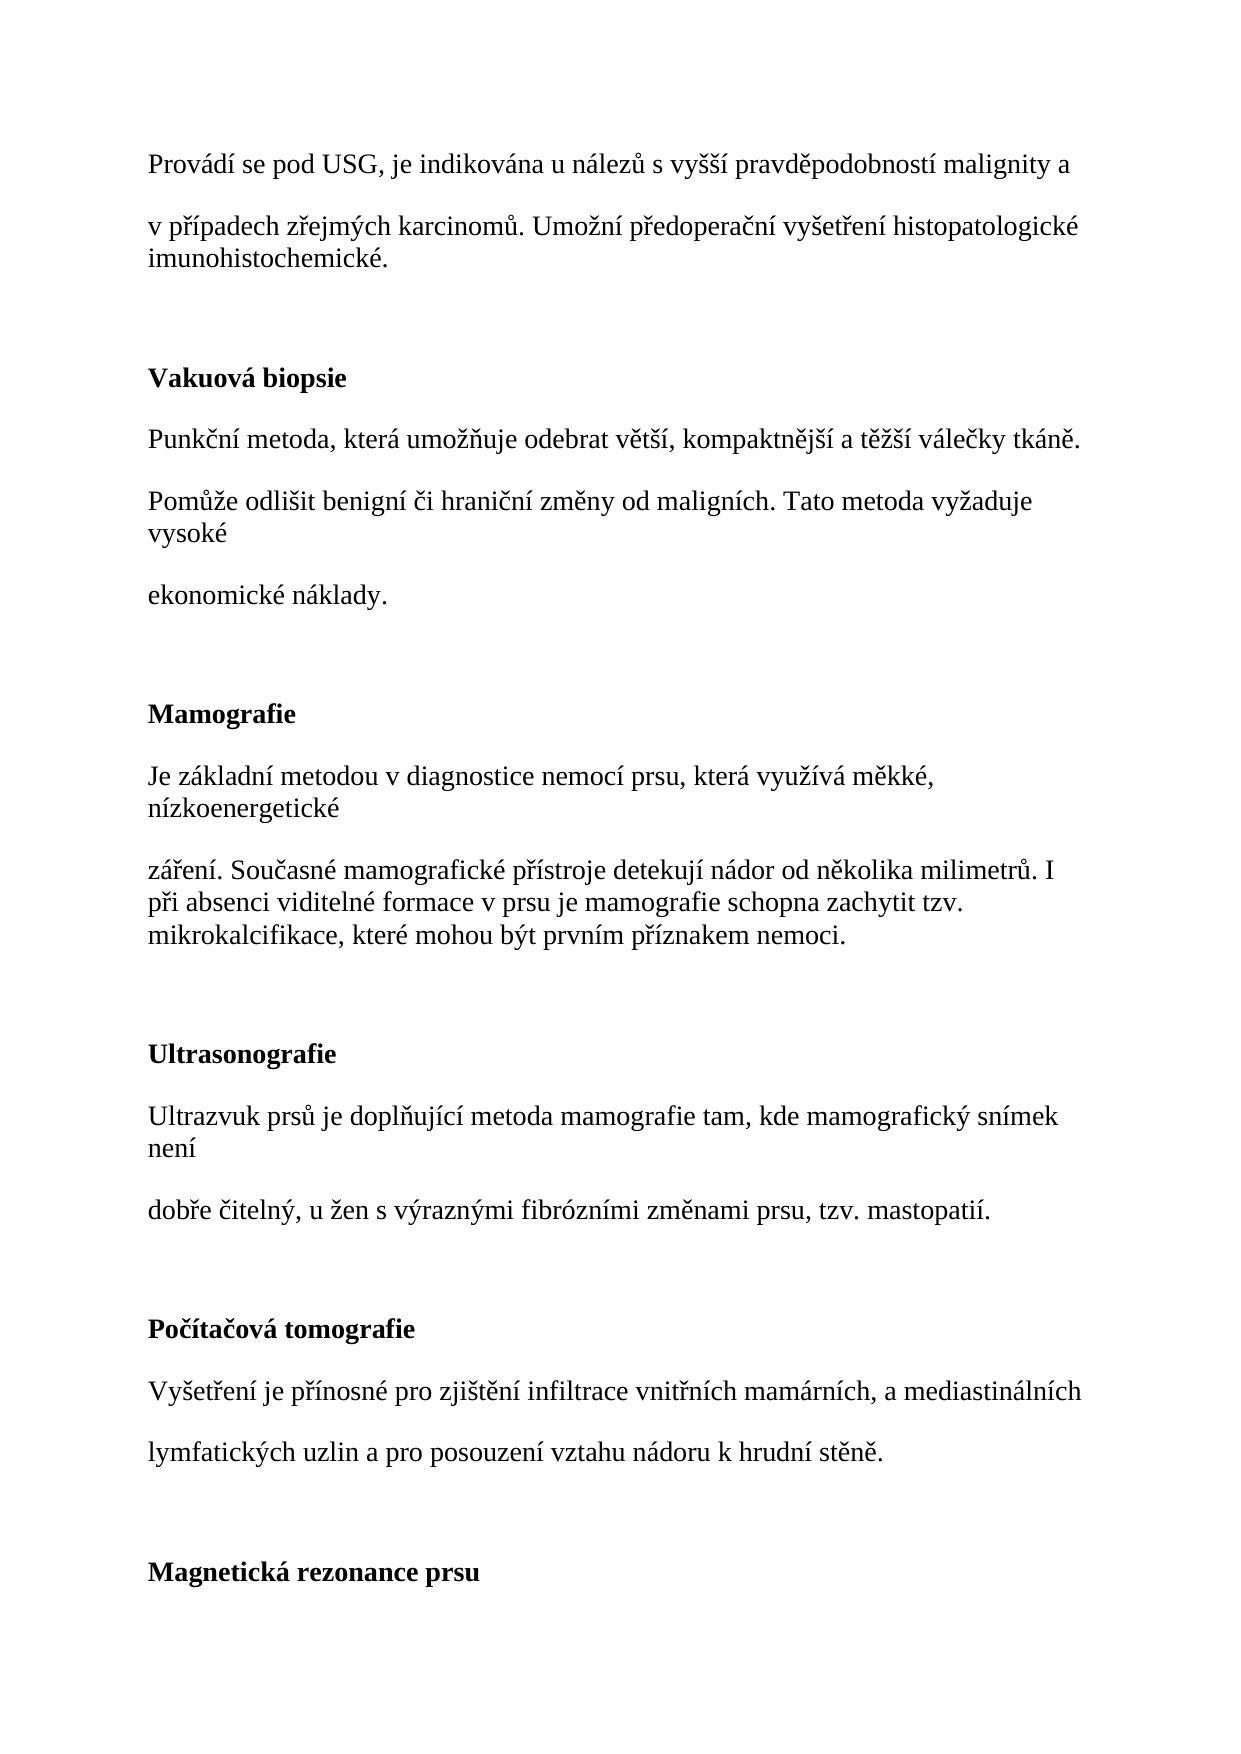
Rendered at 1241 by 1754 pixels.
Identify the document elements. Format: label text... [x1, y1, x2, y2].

text Provádí se pod USG, je indikována u nálezů s vyšší pravděpodobností malignity a [148, 148, 1093, 180]
text Pomůže odlišit benigní či hraniční změny od maligních. Tato metoda vyžaduje vysoké [148, 484, 1093, 549]
text dobře čitelný, u žen s výraznými fibrózními změnami prsu, tzv. mastopatií. [148, 1193, 1093, 1225]
text Počítačová tomografie [148, 1312, 1093, 1345]
text v případech zřejmých karcinomů. Umožní předoperační vyšetření histopatologické imunohistochemické. [148, 209, 1093, 274]
text Vyšetření je přínosné pro zjištění infiltrace vnitřních mamárních, a mediastinálních [148, 1374, 1093, 1406]
text Vakuová biopsie [148, 361, 1093, 393]
text ekonomické náklady. [148, 578, 1093, 611]
text Ultrasonografie [148, 1037, 1093, 1070]
text Mamografie [148, 698, 1093, 730]
text Punkční metoda, která umožňuje odebrat větší, kompaktnější a těžší válečky tkáně. [148, 423, 1093, 455]
text lymfatických uzlin a pro posouzení vztahu nádoru k hrudní stěně. [148, 1436, 1093, 1468]
text záření. Současné mamografické přístroje detekují nádor od několika milimetrů. I při absenci viditelné formace v prsu je mamografie schopna zachytit tzv. mikrokalcifikace, které mohou být prvním příznakem nemoci. [148, 853, 1093, 950]
text Ultrazvuk prsů je doplňující metoda mamografie tam, kde mamografický snímek není [148, 1099, 1093, 1164]
text Magnetická rezonance prsu [148, 1555, 1093, 1587]
text Je základní metodou v diagnostice nemocí prsu, která využívá měkké, nízkoenergetické [148, 759, 1093, 824]
